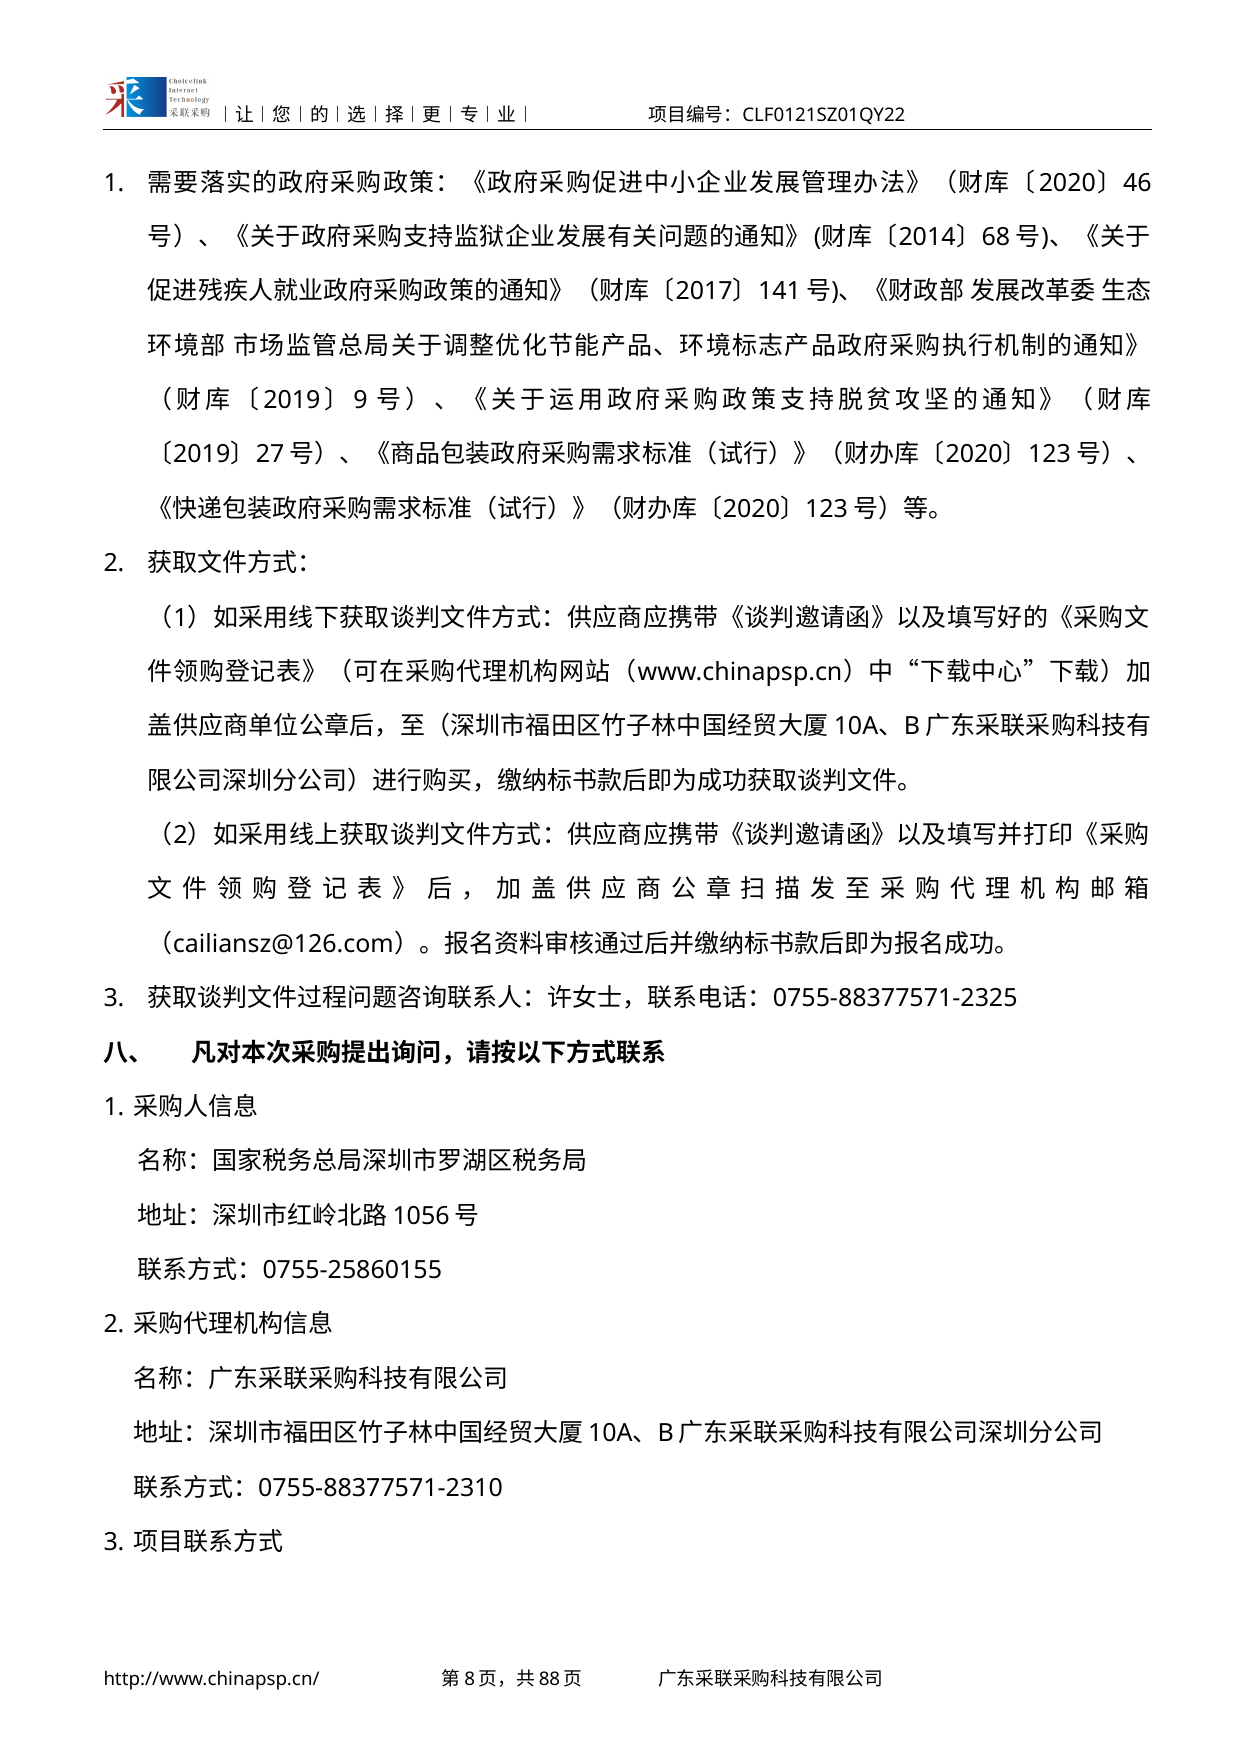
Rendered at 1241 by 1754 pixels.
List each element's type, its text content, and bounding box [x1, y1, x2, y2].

list 需要落实的政府采购政策：《政府采购促进中小企业发展管理办法》（财库〔2020〕46号）、《关于政府采购支持监狱企业发展有关问题的通知》(财库〔2014〕68号)、《关于促进残疾人就业政府采购政策的通知》（财库〔2017〕141号)、《财政部 发展改革委 生态环境部 市场监管总局关于调整优化节能产品、环境标志产品政府采购执行机制的通知》（财库〔2019〕9号）、《关于运用政府采购政策支持脱贫攻坚的通知》（财库〔2019〕27号）、《商品包装政府采购需求标准（试行）》（财办库〔2020〕123号）、《快递包装政府采购需求标准（试行）》（财办库〔2020〕123号）等。 [103, 162, 1152, 524]
list 获取谈判文件过程问题咨询联系人：许女士，联系电话：0755-88377571-2325 [103, 978, 1152, 1014]
text 地址：深圳市福田区竹子林中国经贸大厦10A、B广东采联采购科技有限公司深圳分公司 [133, 1413, 1152, 1449]
text 地址：深圳市红岭北路1056号 [137, 1195, 1152, 1231]
list 获取文件方式： [103, 543, 1152, 579]
list 采购代理机构信息 [103, 1304, 1152, 1340]
list 项目联系方式 [103, 1521, 1152, 1558]
list 采购人信息 [103, 1086, 1152, 1123]
list 凡对本次采购提出询问，请按以下方式联系 [103, 1032, 1152, 1068]
text 名称：国家税务总局深圳市罗湖区税务局 [137, 1141, 1152, 1177]
text 名称：广东采联采购科技有限公司 [133, 1358, 1152, 1394]
text （2）如采用线上获取谈判文件方式：供应商应携带《谈判邀请函》以及填写并打印《采购文件领购登记表》后，加盖供应商公章扫描发至采购代理机构邮箱（cailiansz@126.com）。报名资料审核通过后并缴纳标书款后即为报名成功。 [148, 814, 1152, 959]
text （1）如采用线下获取谈判文件方式：供应商应携带《谈判邀请函》以及填写好的《采购文件领购登记表》（可在采购代理机构网站（www.chinapsp.cn）中“下载中心”下载）加盖供应商单位公章后，至（深圳市福田区竹子林中国经贸大厦10A、B广东采联采购科技有限公司深圳分公司）进行购买，缴纳标书款后即为成功获取谈判文件。 [148, 597, 1152, 796]
picture [103, 72, 212, 121]
text 联系方式：0755-25860155 [137, 1249, 1152, 1286]
text 联系方式：0755-88377571-2310 [133, 1467, 1152, 1503]
